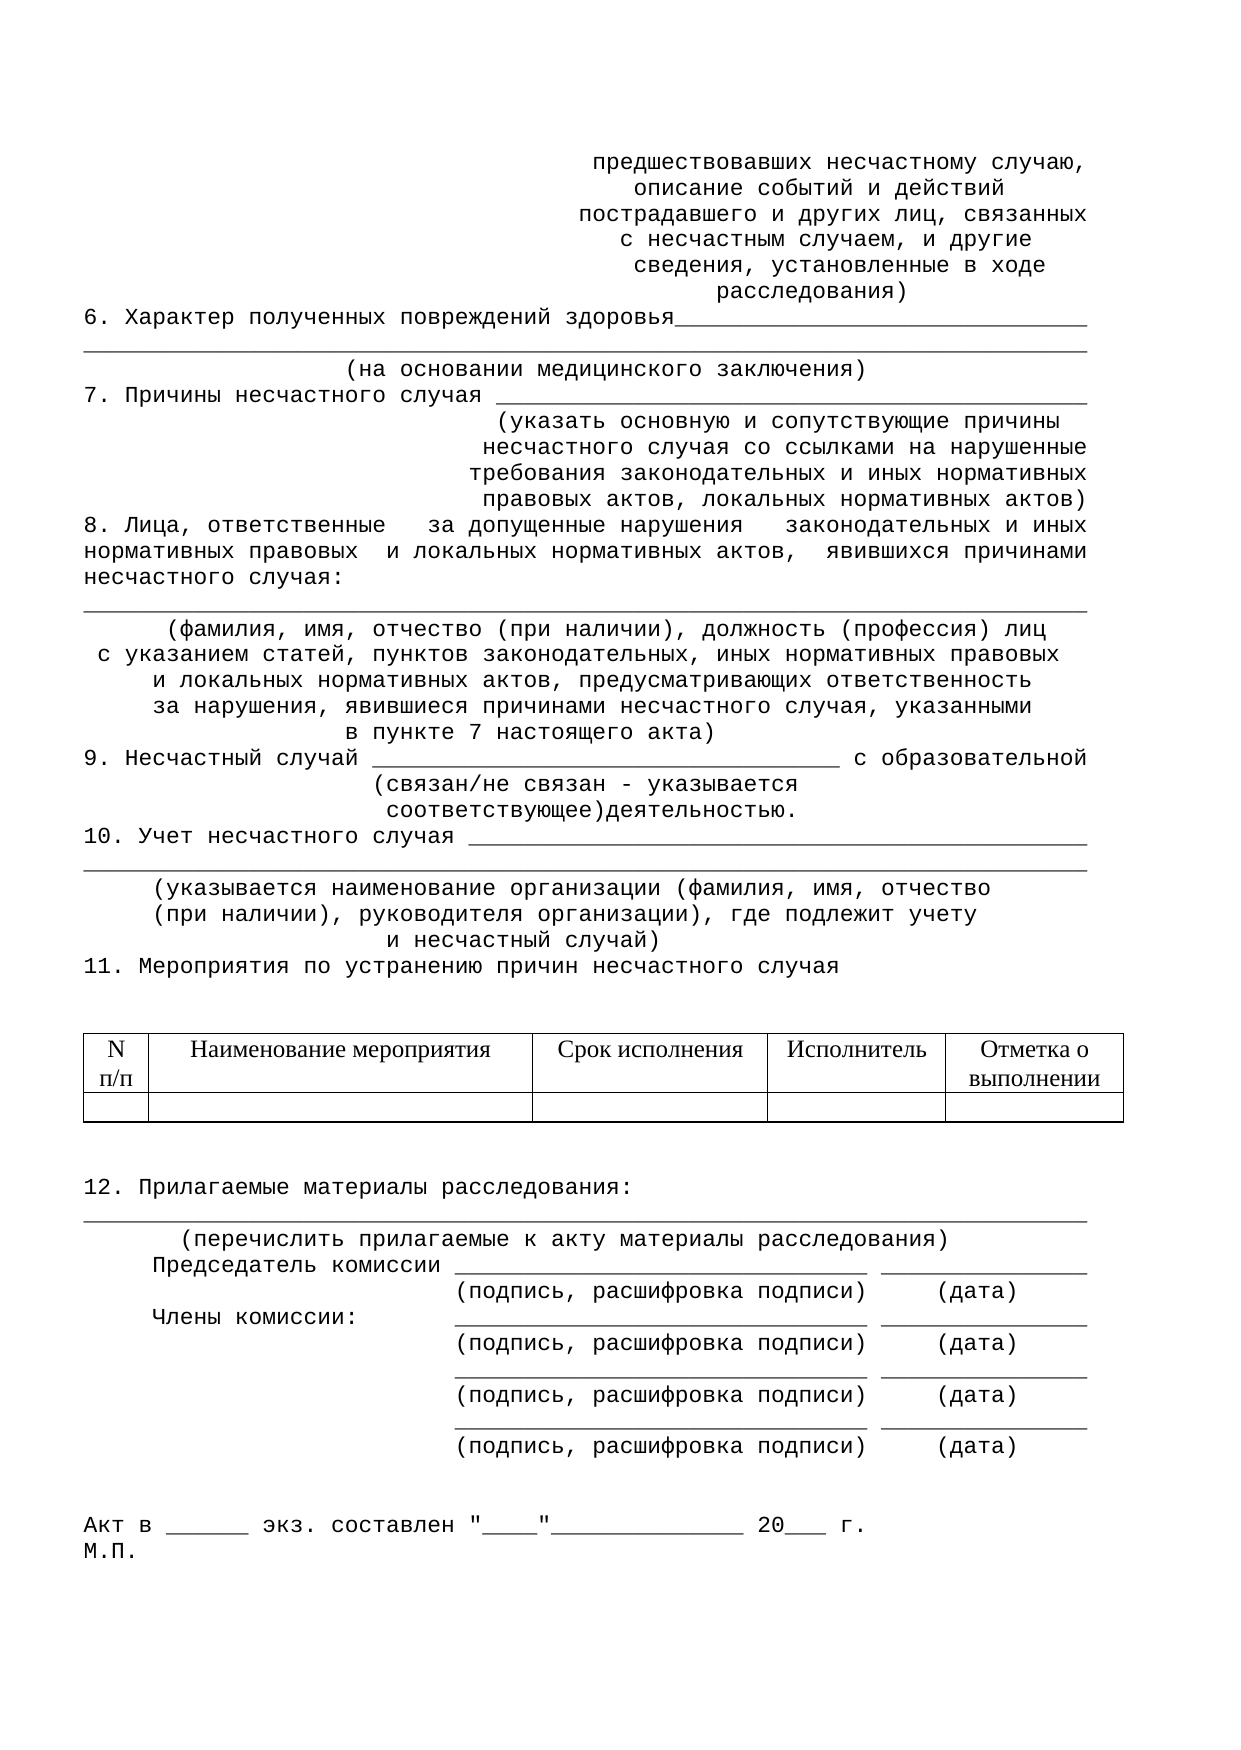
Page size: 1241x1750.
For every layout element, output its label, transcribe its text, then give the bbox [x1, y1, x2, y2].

text Члены комиссии: ______________________________ _______________ [83, 1305, 1157, 1331]
text нормативных правовых и локальных нормативных актов, явившихся причинами [83, 539, 1157, 565]
text _________________________________________________________________________ [83, 850, 1157, 876]
text 6. Характер полученных повреждений здоровья______________________________ [83, 306, 1157, 332]
table_header Исполнитель [768, 1034, 945, 1092]
text _________________________________________________________________________ [83, 1201, 1157, 1227]
text (перечислить прилагаемые к акту материалы расследования) [83, 1227, 1157, 1253]
text (подпись, расшифровка подписи) (дата) [83, 1279, 1157, 1305]
text _________________________________________________________________________ [83, 332, 1157, 357]
text соответствующее)деятельностью. [83, 798, 1157, 824]
text и локальных нормативных актов, предусматривающих ответственность [83, 669, 1157, 695]
text 8. Лица, ответственные за допущенные нарушения законодательных и иных [83, 513, 1157, 539]
table_cell [946, 1093, 1123, 1121]
text несчастного случая: [83, 565, 1157, 591]
table_header Срок исполнения [533, 1034, 767, 1092]
text (фамилия, имя, отчество (при наличии), должность (профессия) лиц [83, 617, 1157, 643]
text правовых актов, локальных нормативных актов) [83, 487, 1157, 513]
text 11. Мероприятия по устранению причин несчастного случая [83, 954, 1157, 980]
text Председатель комиссии ______________________________ _______________ [83, 1253, 1157, 1279]
table_cell [84, 1093, 148, 1121]
text (на основании медицинского заключения) [83, 357, 1157, 383]
table_header Отметка о выполнении [946, 1034, 1123, 1092]
text (при наличии), руководителя организации), где подлежит учету [83, 902, 1157, 928]
text 12. Прилагаемые материалы расследования: [83, 1175, 1157, 1201]
text в пункте 7 настоящего акта) [83, 721, 1157, 747]
text 7. Причины несчастного случая ___________________________________________ [83, 383, 1157, 409]
text Акт в ______ экз. составлен "____"______________ 20___ г. [83, 1514, 1157, 1540]
text с указанием статей, пунктов законодательных, иных нормативных правовых [83, 643, 1157, 669]
text М.П. [83, 1540, 1157, 1566]
table_cell [533, 1093, 767, 1121]
text 10. Учет несчастного случая _____________________________________________ [83, 824, 1157, 850]
text (подпись, расшифровка подписи) (дата) [83, 1435, 1157, 1461]
text _________________________________________________________________________ [83, 591, 1157, 617]
text и несчастный случай) [83, 928, 1157, 954]
table_cell [768, 1093, 945, 1121]
text требования законодательных и иных нормативных [83, 461, 1157, 487]
table_cell [149, 1093, 532, 1121]
text расследования) [83, 280, 1157, 306]
text предшествовавших несчастному случаю, [83, 150, 1157, 176]
text (связан/не связан - указывается [83, 772, 1157, 798]
text (указывается наименование организации (фамилия, имя, отчество [83, 876, 1157, 902]
text (подпись, расшифровка подписи) (дата) [83, 1331, 1157, 1357]
text описание событий и действий [83, 176, 1157, 202]
text за нарушения, явившиеся причинами несчастного случая, указанными [83, 695, 1157, 721]
text (указать основную и сопутствующие причины [83, 409, 1157, 435]
table_header Наименование мероприятия [149, 1034, 532, 1092]
text с несчастным случаем, и другие [83, 228, 1157, 254]
text ______________________________ _______________ [83, 1409, 1157, 1435]
text сведения, установленные в ходе [83, 254, 1157, 280]
text 9. Несчастный случай __________________________________ с образовательной [83, 747, 1157, 772]
text пострадавшего и других лиц, связанных [83, 202, 1157, 228]
table_header N п/п [84, 1034, 148, 1092]
text ______________________________ _______________ [83, 1357, 1157, 1383]
text несчастного случая со ссылками на нарушенные [83, 435, 1157, 461]
text (подпись, расшифровка подписи) (дата) [83, 1383, 1157, 1409]
